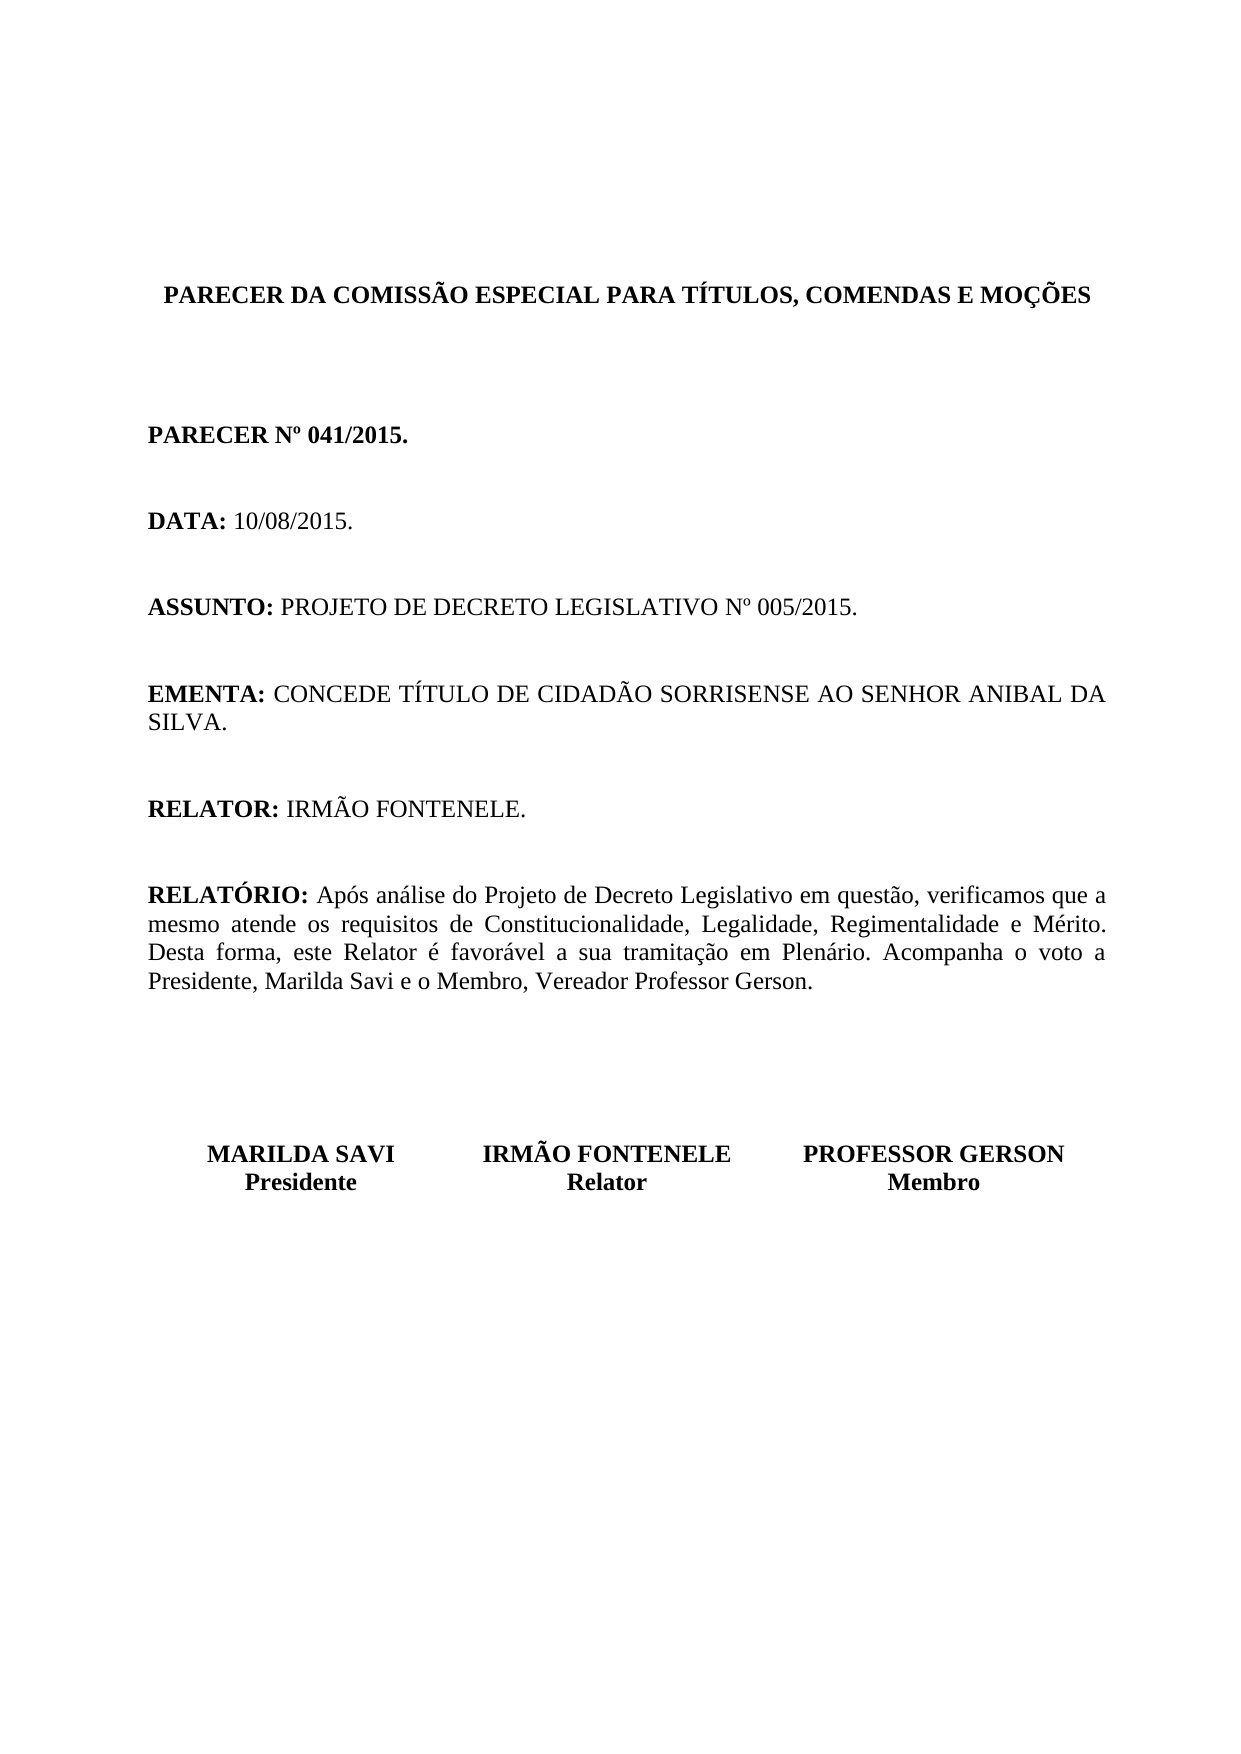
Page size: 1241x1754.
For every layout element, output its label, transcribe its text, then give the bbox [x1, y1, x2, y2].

subtitle PARECER DA COMISSÃO ESPECIAL PARA TÍTULOS, COMENDAS E MOÇÕES [148, 281, 1107, 309]
text DATA: 10/08/2015. [148, 506, 1107, 535]
table_header IRMÃO FONTENELE Relator [441, 1139, 773, 1196]
text RELATOR: IRMÃO FONTENELE. [148, 794, 1107, 822]
text RELATÓRIO: Após análise do Projeto de Decreto Legislativo em questão, verificamos que a mesmo atende os requisitos de Constitucionalidade, Legalidade, Regimentalidade e Mérito. Desta forma, este Relator é favorável a sua tramitação em Plenário. Acompanha o voto a Presidente, Marilda Savi e o Membro, Vereador Professor Gerson. [148, 880, 1107, 995]
table_header PROFESSOR GERSON Membro [773, 1139, 1095, 1196]
subtitle PARECER Nº 041/2015. [148, 420, 1107, 449]
table_header MARILDA SAVI Presidente [160, 1139, 441, 1196]
text EMENTA: CONCEDE TÍTULO DE CIDADÃO SORRISENSE AO SENHOR ANIBAL DA SILVA. [148, 679, 1107, 736]
text ASSUNTO: PROJETO DE DECRETO LEGISLATIVO Nº 005/2015. [148, 592, 1107, 621]
